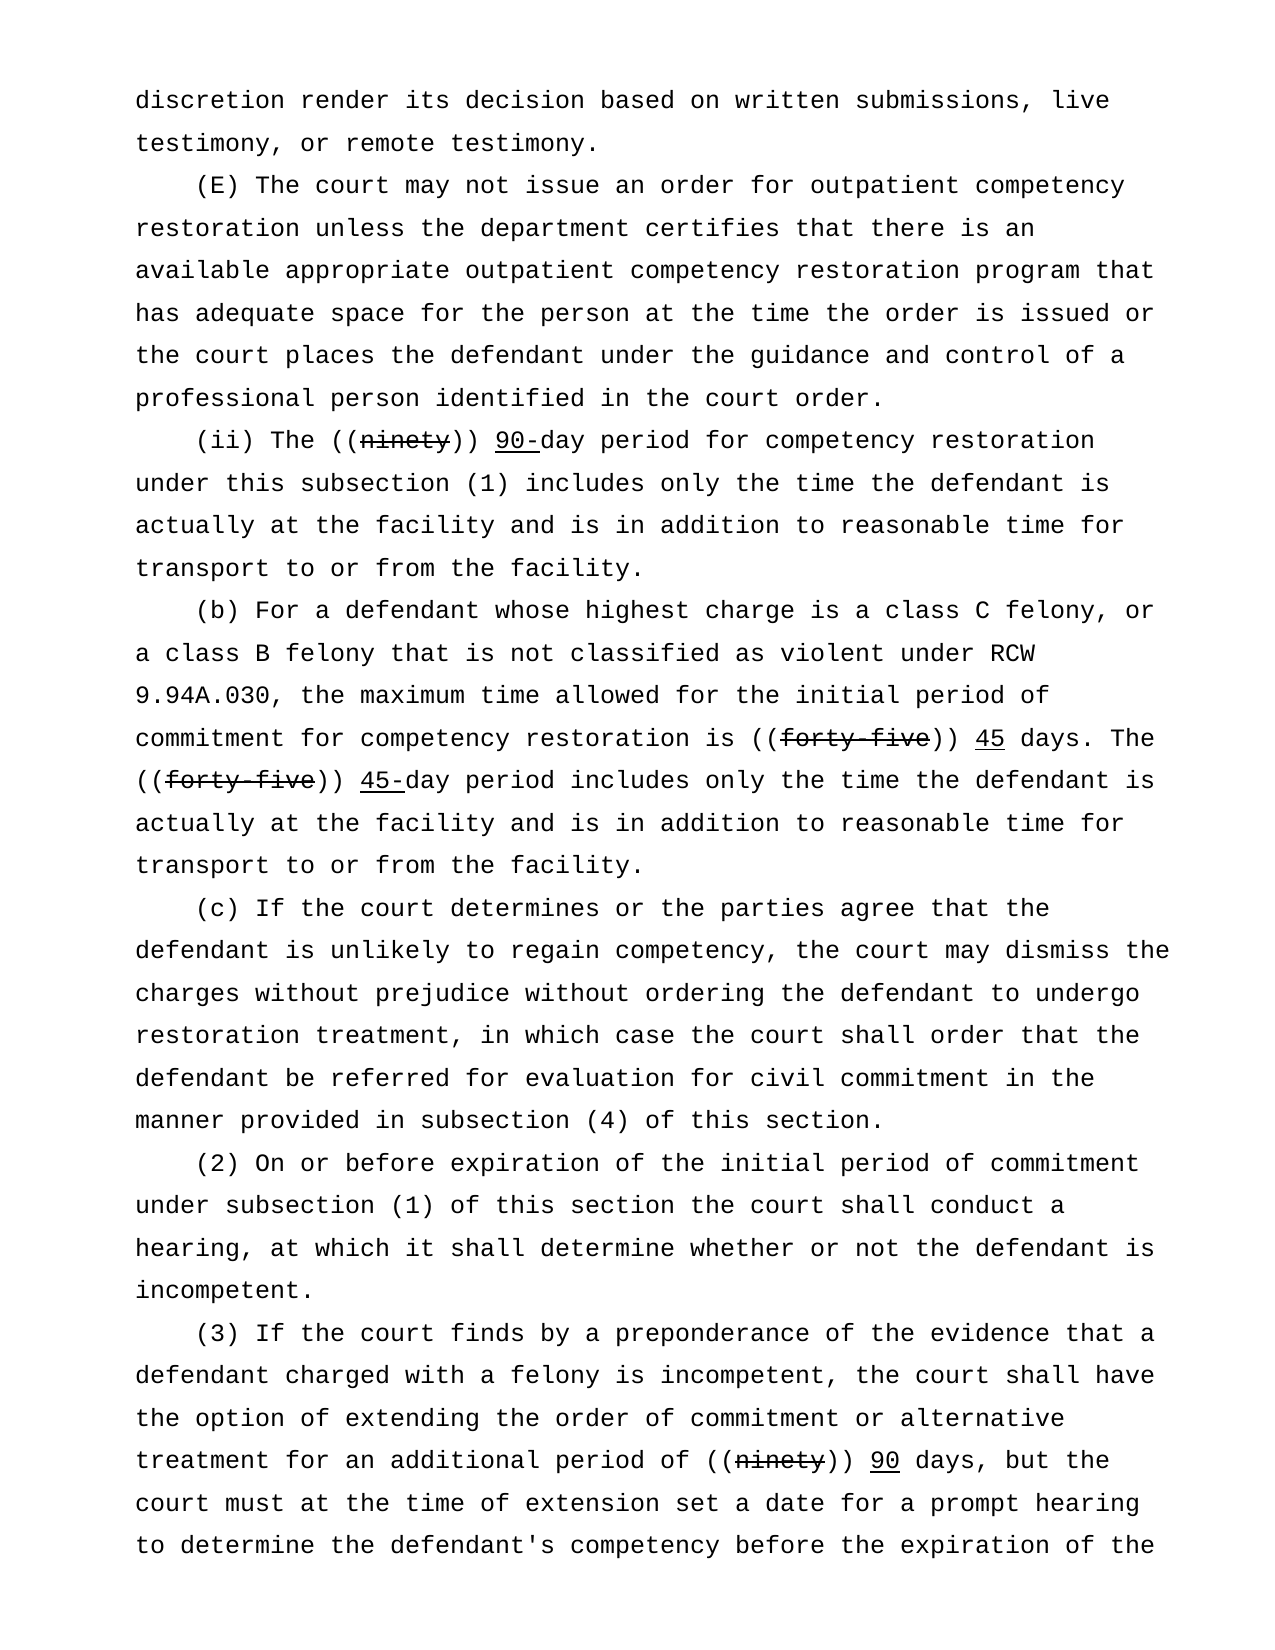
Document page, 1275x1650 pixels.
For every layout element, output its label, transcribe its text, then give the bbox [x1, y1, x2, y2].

text (b) For a defendant whose highest charge is a class C felony, or a class B felony that is not classified as violent under RCW 9.94A.030, the maximum time allowed for the initial period of commitment for competency restoration is ((forty-five)) 45 days. The ((forty-five)) 45-day period includes only the time the defendant is actually at the facility and is in addition to reasonable time for transport to or from the facility. [135, 585, 1170, 882]
text (ii) The ((ninety)) 90-day period for competency restoration under this subsection (1) includes only the time the defendant is actually at the facility and is in addition to reasonable time for transport to or from the facility. [135, 415, 1170, 585]
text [135, 1307, 1170, 1562]
text (c) If the court determines or the parties agree that the defendant is unlikely to regain competency, the court may dismiss the charges without prejudice without ordering the defendant to undergo restoration treatment, in which case the court shall order that the defendant be referred for evaluation for civil commitment in the manner provided in subsection (4) of this section. [135, 882, 1170, 1137]
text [135, 75, 1170, 160]
text (E) The court may not issue an order for outpatient competency restoration unless the department certifies that there is an available appropriate outpatient competency restoration program that has adequate space for the person at the time the order is issued or the court places the defendant under the guidance and control of a professional person identified in the court order. [135, 160, 1170, 415]
text (2) On or before expiration of the initial period of commitment under subsection (1) of this section the court shall conduct a hearing, at which it shall determine whether or not the defendant is incompetent. [135, 1137, 1170, 1307]
